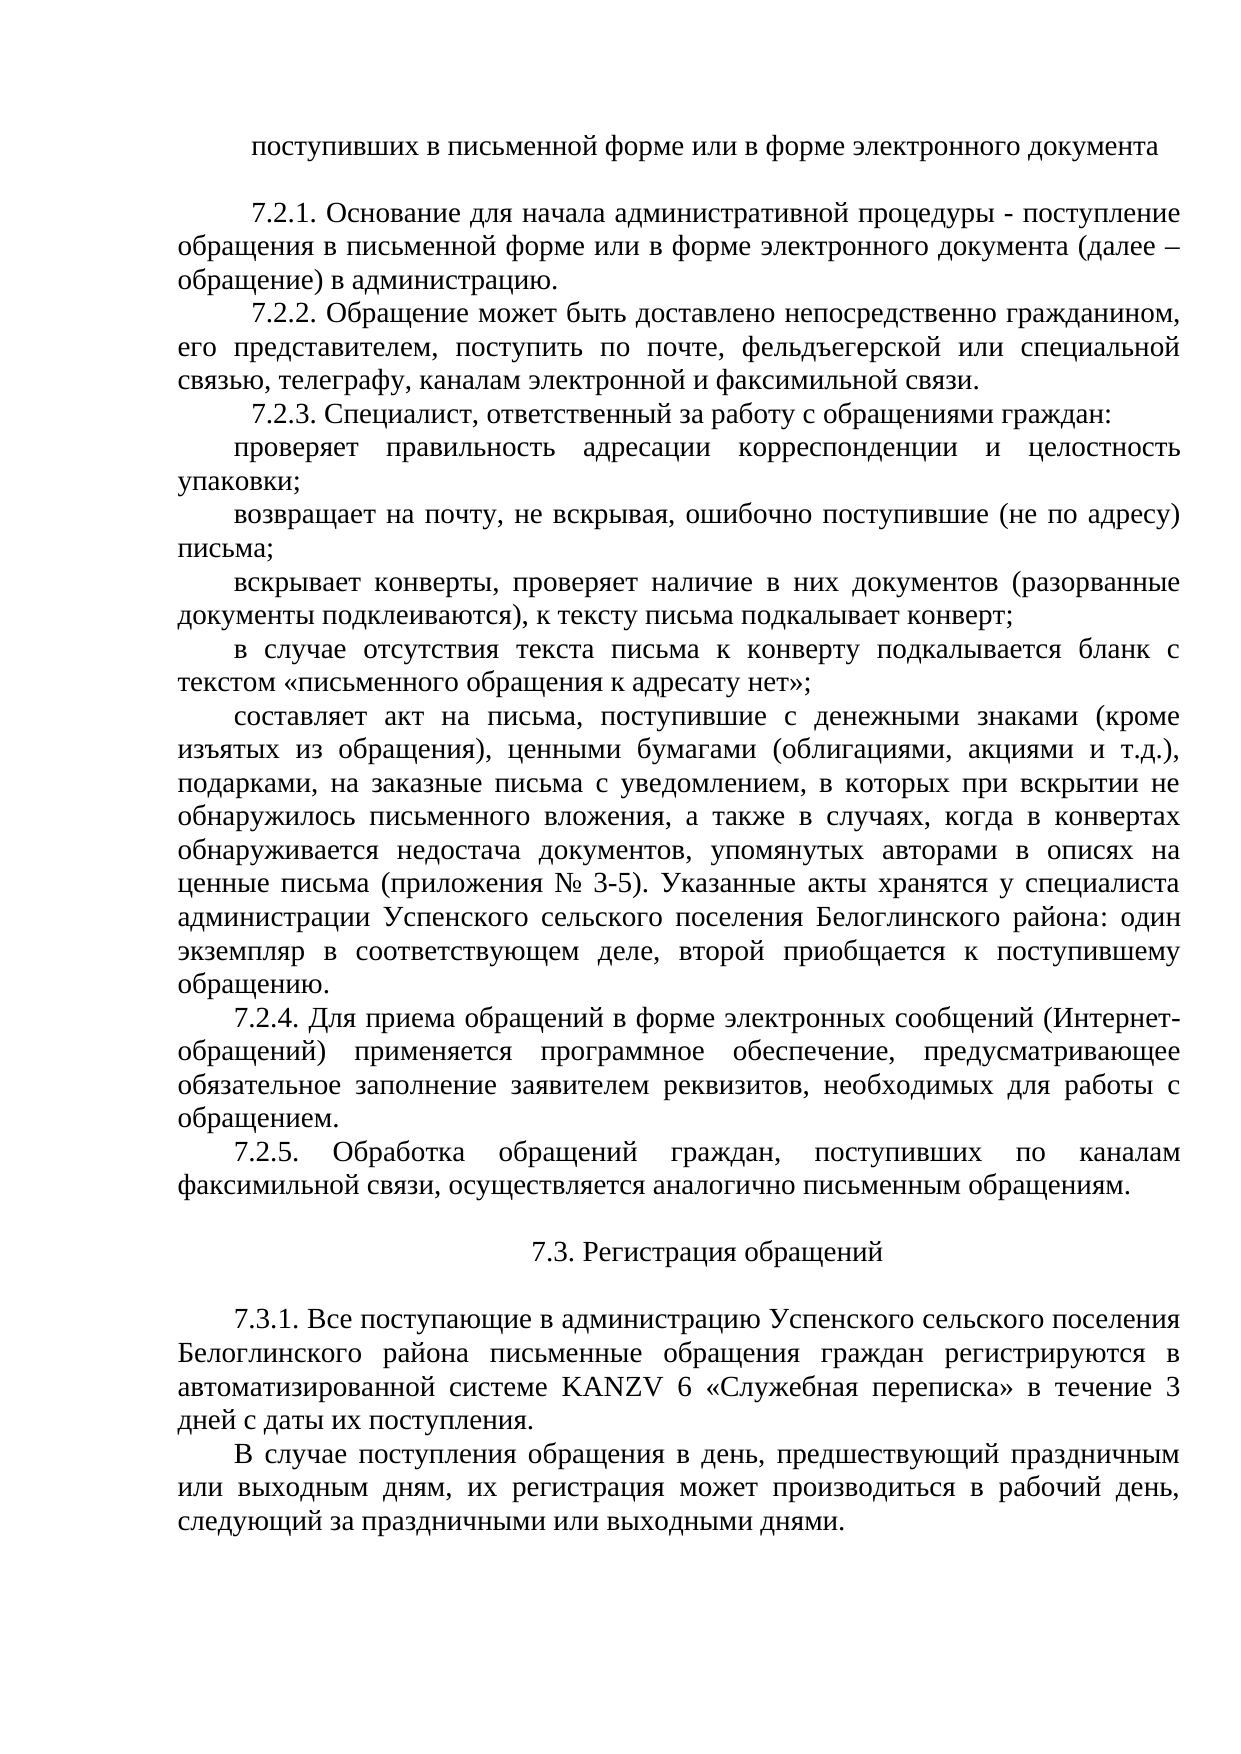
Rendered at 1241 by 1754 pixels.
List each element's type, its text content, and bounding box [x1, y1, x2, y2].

text 7.2.5. Обработка обращений граждан, поступивших по каналам факсимильной связи, осуществляется аналогично письменным обращениям. [177, 1134, 1181, 1201]
text составляет акт на письма, поступившие с денежными знаками (кроме изъятых из обращения), ценными бумагами (облигациями, акциями и т.д.), подарками, на заказные письма с уведомлением, в которых при вскрытии не обнаружилось письменного вложения, а также в случаях, когда в конвертах обнаруживается недостача документов, упомянутых авторами в описях на ценные письма (приложения № 3-5). Указанные акты хранятся у специалиста администрации Успенского сельского поселения Белоглинского района: один экземпляр в соответствующем деле, второй приобщается к поступившему обращению. [177, 698, 1181, 1000]
text 7.2.4. Для приема обращений в форме электронных сообщений (Интернет-обращений) применяется программное обеспечение, предусматривающее обязательное заполнение заявителем реквизитов, необходимых для работы с обращением. [177, 1000, 1181, 1134]
text 7.2.3. Специалист, ответственный за работу с обращениями граждан: [177, 396, 1181, 429]
text 7.3. Регистрация обращений [177, 1234, 1181, 1268]
text 7.3.1. Все поступающие в администрацию Успенского сельского поселения Белоглинского района письменные обращения граждан регистрируются в автоматизированной системе KANZV 6 «Служебная переписка» в течение 3 дней с даты их поступления. [177, 1302, 1181, 1436]
text вскрывает конверты, проверяет наличие в них документов (разорванные документы подклеиваются), к тексту письма подкалывает конверт; [177, 564, 1181, 631]
text В случае поступления обращения в день, предшествующий праздничным или выходным дням, их регистрация может производиться в рабочий день, следующий за праздничными или выходными днями. [177, 1436, 1181, 1536]
text возвращает на почту, не вскрывая, ошибочно поступившие (не по адресу) письма; [177, 497, 1181, 564]
text поступивших в письменной форме или в форме электронного документа [177, 128, 1181, 161]
text 7.2.2. Обращение может быть доставлено непосредственно гражданином, его представителем, поступить по почте, фельдъегерской или специальной связью, телеграфу, каналам электронной и факсимильной связи. [177, 295, 1181, 396]
text проверяет правильность адресации корреспонденции и целостность упаковки; [177, 429, 1181, 497]
text в случае отсутствия текста письма к конверту подкалывается бланк с текстом «письменного обращения к адресату нет»; [177, 631, 1181, 698]
text 7.2.1. Основание для начала административной процедуры - поступление обращения в письменной форме или в форме электронного документа (далее – обращение) в администрацию. [177, 195, 1181, 295]
